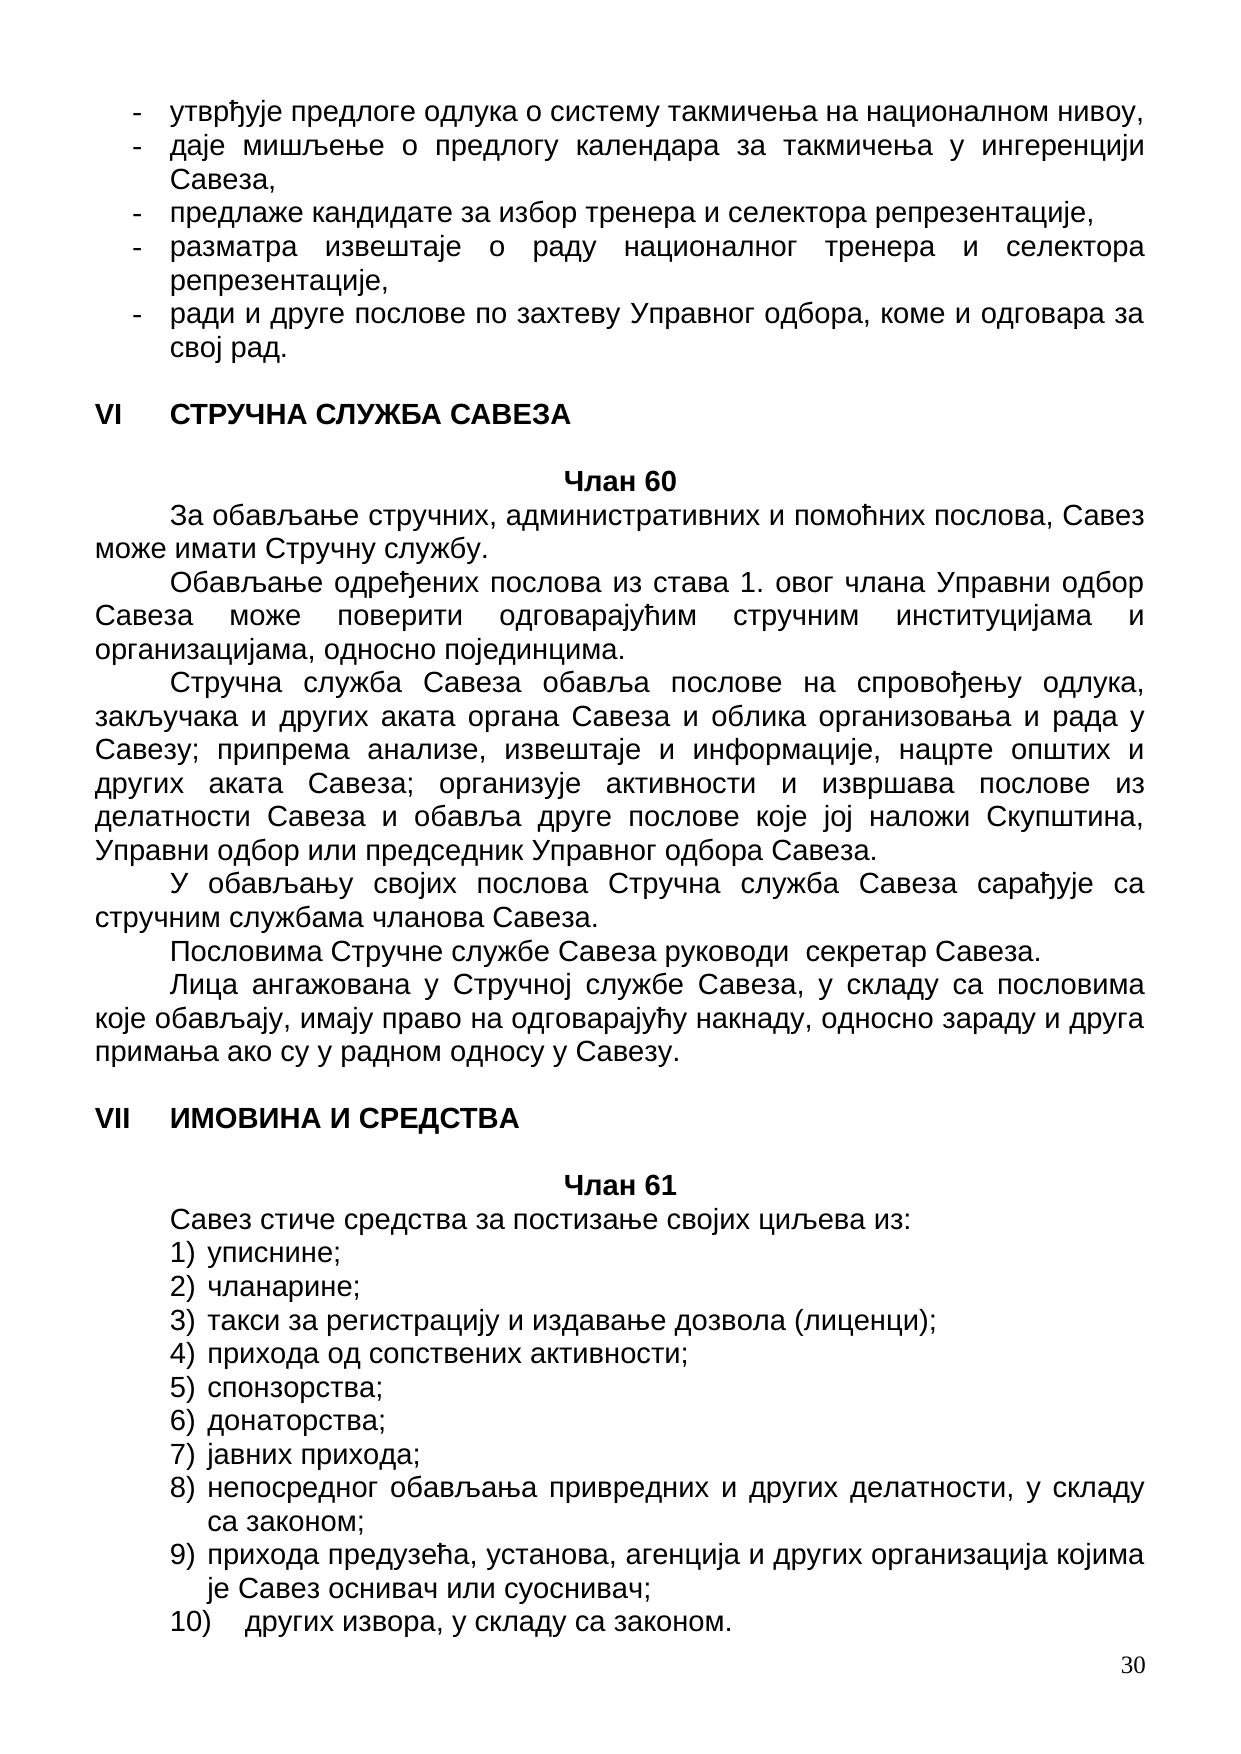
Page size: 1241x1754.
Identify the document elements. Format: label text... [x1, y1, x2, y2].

text Члан [94, 464, 1146, 497]
list разматра извештаје о раду националног тренера и селектора репрезентације, [132, 229, 1146, 296]
text За обављање стручних, административних и помоћних послова, Савез може имати Стручну службу. [94, 497, 1146, 564]
list јавних прихода; [169, 1437, 1146, 1470]
list уписнине; [169, 1235, 1146, 1269]
list даје мишљење о предлогу календара за такмичења у ингеренцији Савеза, [132, 128, 1146, 195]
list утврђује предлоге одлука о систему такмичења на националном нивоу, [132, 94, 1146, 128]
subtitle VI СТРУЧНА СЛУЖБА САВЕЗА [94, 397, 1146, 430]
subtitle VII ИМОВИНА И СРЕДСТВА [94, 1101, 1146, 1135]
text Савез стиче средства за постизање својих циљева из: [94, 1202, 1146, 1235]
text Члан [94, 1168, 1146, 1202]
list спонзорства; [169, 1369, 1146, 1403]
text Пословима Стручне службе Савеза руководи секретар Савеза. [94, 933, 1146, 967]
text Стручна служба Савеза обавља послове на спровођењу одлука, закључака и других аката органа Савеза и облика организовања и рада у Савезу; припрема анализе, извештаје и информације, нацрте општих и других аката Савеза; организује активности и извршава послове из делатности Савеза и обавља друге послове које јој наложи Скупштина, Управни одбор или председник Управног одбора Савеза. [94, 665, 1146, 866]
list донаторства; [169, 1403, 1146, 1437]
list других извора, у складу са законом. [169, 1604, 1146, 1638]
text Лица ангажована у Стручној службе Савеза, у складу са пословима које обављају, имају право на одговарајућу накнаду, односно зараду и друга примања ако су у радном односу у Савезу. [94, 967, 1146, 1068]
list прихода од сопствених активности; [169, 1336, 1146, 1369]
list прихода предузећа, установа, агенција и других организација којима је Савез оснивач или суоснивач; [169, 1537, 1146, 1604]
list предлаже кандидате за избор тренера и селектора репрезентације, [132, 195, 1146, 229]
list чланарине; [169, 1269, 1146, 1302]
text У обављању својих послова Стручна служба Савеза сарађује са стручним службама чланова Савеза. [94, 866, 1146, 933]
text Обављање одређених послова из става 1. овог члана Управни одбор Савеза може поверити одговарајућим стручним институцијама и организацијама, односно појединцима. [94, 564, 1146, 665]
list непосредног обављања привредних и других делатности, у складу са законом; [169, 1470, 1146, 1537]
list такси за регистрацију и издавање дозвола (лиценци); [169, 1302, 1146, 1336]
list ради и друге послове по захтеву Управног одбора, коме и одговара за свој рад. [132, 296, 1146, 363]
